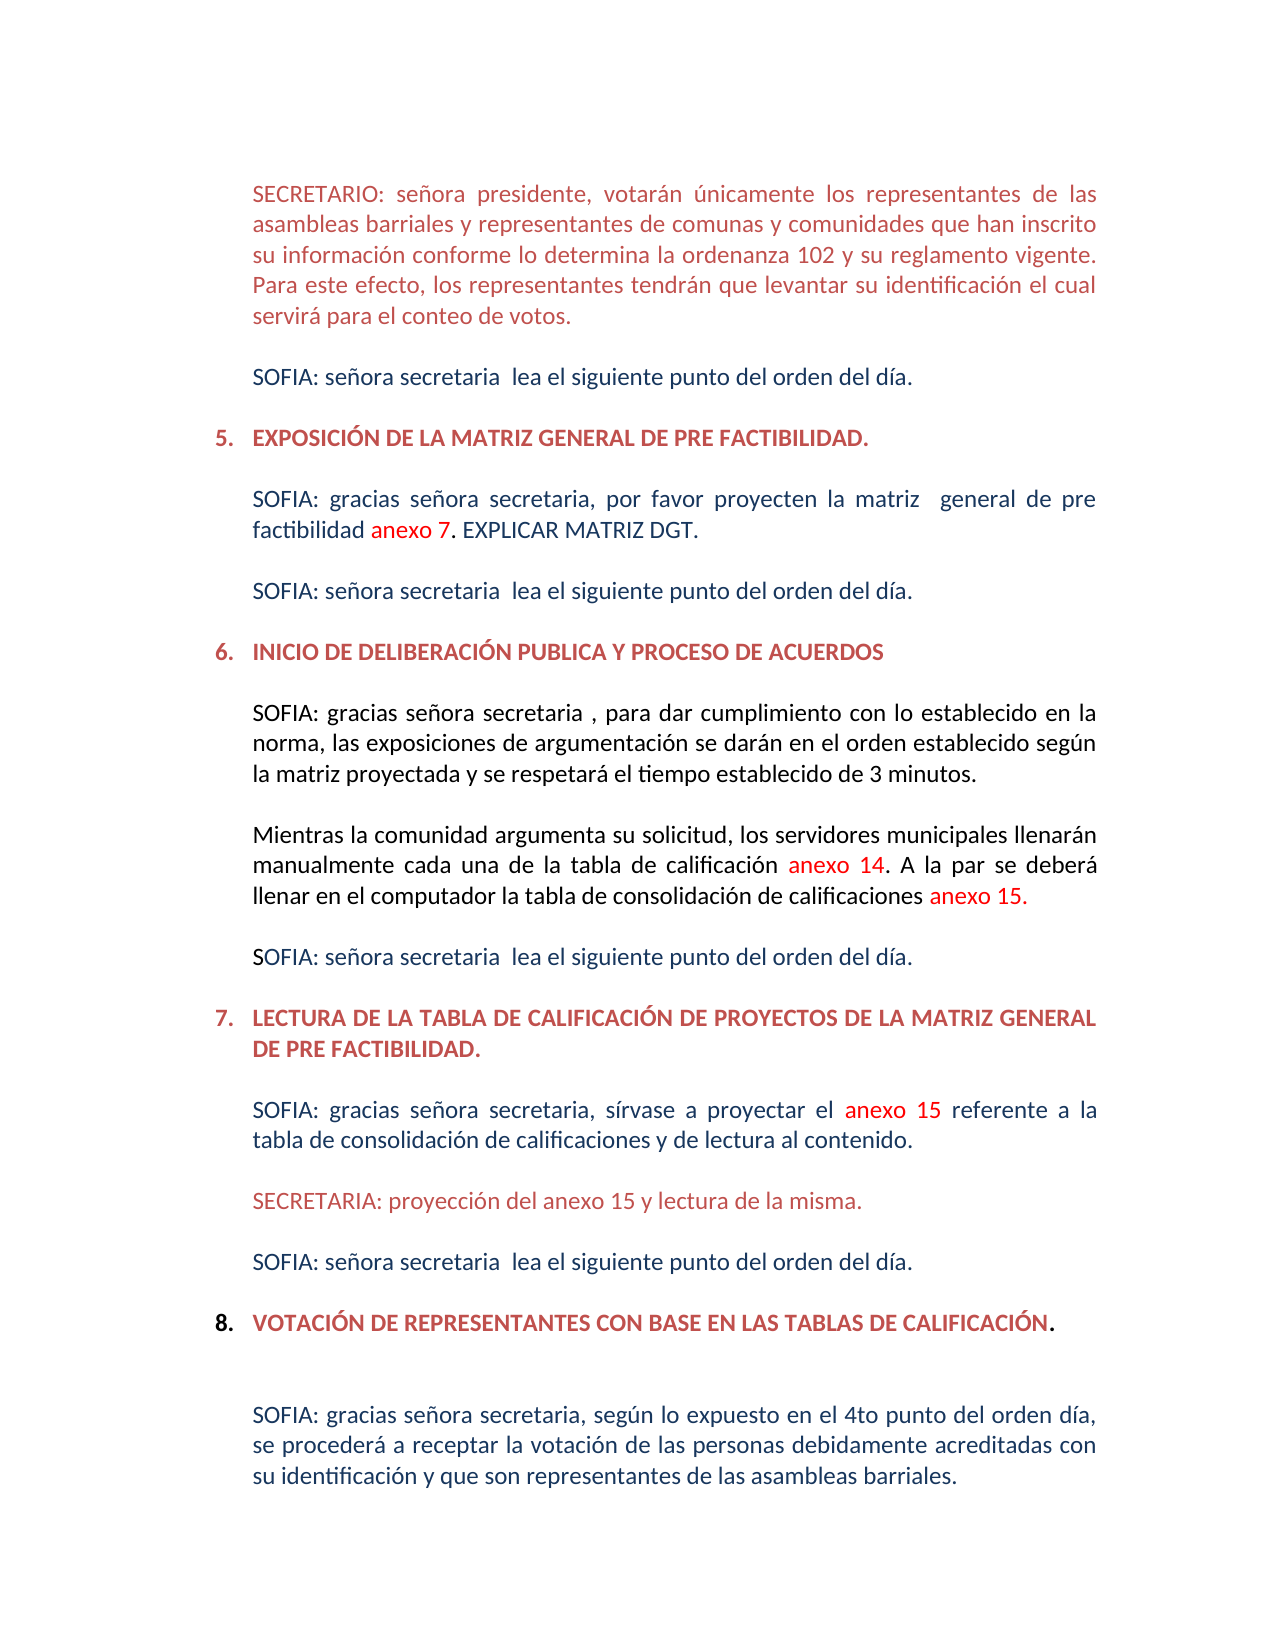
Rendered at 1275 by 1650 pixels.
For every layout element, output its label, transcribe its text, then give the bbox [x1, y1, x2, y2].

list SOFIA: señora secretaria lea el siguiente punto del orden del día. [252, 1246, 1098, 1277]
list SOFIA: señora secretaria lea el siguiente punto del orden del día. [252, 575, 1098, 605]
list LECTURA DE LA TABLA DE CALIFICACIÓN DE PROYECTOS DE LA MATRIZ GENERAL DE PRE FACTIBILIDAD. [215, 1002, 1098, 1063]
list SOFIA: señora secretaria lea el siguiente punto del orden del día. [252, 361, 1098, 392]
list SOFIA: señora secretaria lea el siguiente punto del orden del día. [252, 941, 1098, 972]
list SECRETARIO: señora presidente, votarán únicamente los representantes de las asambleas barriales y representantes de comunas y comunidades que han inscrito su información conforme lo determina la ordenanza 102 y su reglamento vigente. Para este efecto, los representantes tendrán que levantar su identificación el cual servirá para el conteo de votos. [252, 178, 1098, 331]
list SECRETARIA: proyección del anexo 15 y lectura de la misma. [252, 1185, 1098, 1216]
list SOFIA: gracias señora secretaria, según lo expuesto en el 4to punto del orden día, se procederá a receptar la votación de las personas debidamente acreditadas con su identificación y que son representantes de las asambleas barriales. [252, 1399, 1098, 1491]
list INICIO DE DELIBERACIÓN PUBLICA Y PROCESO DE ACUERDOS [215, 636, 1098, 666]
list Mientras la comunidad argumenta su solicitud, los servidores municipales llenarán manualmente cada una de la tabla de calificación anexo 14. A la par se deberá llenar en el computador la tabla de consolidación de calificaciones anexo 15. [252, 819, 1098, 911]
list SOFIA: gracias señora secretaria , para dar cumplimiento con lo establecido en la norma, las exposiciones de argumentación se darán en el orden establecido según la matriz proyectada y se respetará el tiempo establecido de 3 minutos. [252, 697, 1098, 788]
list EXPOSICIÓN DE LA MATRIZ GENERAL DE PRE FACTIBILIDAD. [215, 422, 1098, 453]
list SOFIA: gracias señora secretaria, por favor proyecten la matriz general de pre factibilidad anexo 7. EXPLICAR MATRIZ DGT. [252, 483, 1098, 544]
list SOFIA: gracias señora secretaria, sírvase a proyectar el anexo 15 referente a la tabla de consolidación de calificaciones y de lectura al contenido. [252, 1094, 1098, 1155]
list VOTACIÓN DE REPRESENTANTES CON BASE EN LAS TABLAS DE CALIFICACIÓN. [215, 1307, 1098, 1338]
